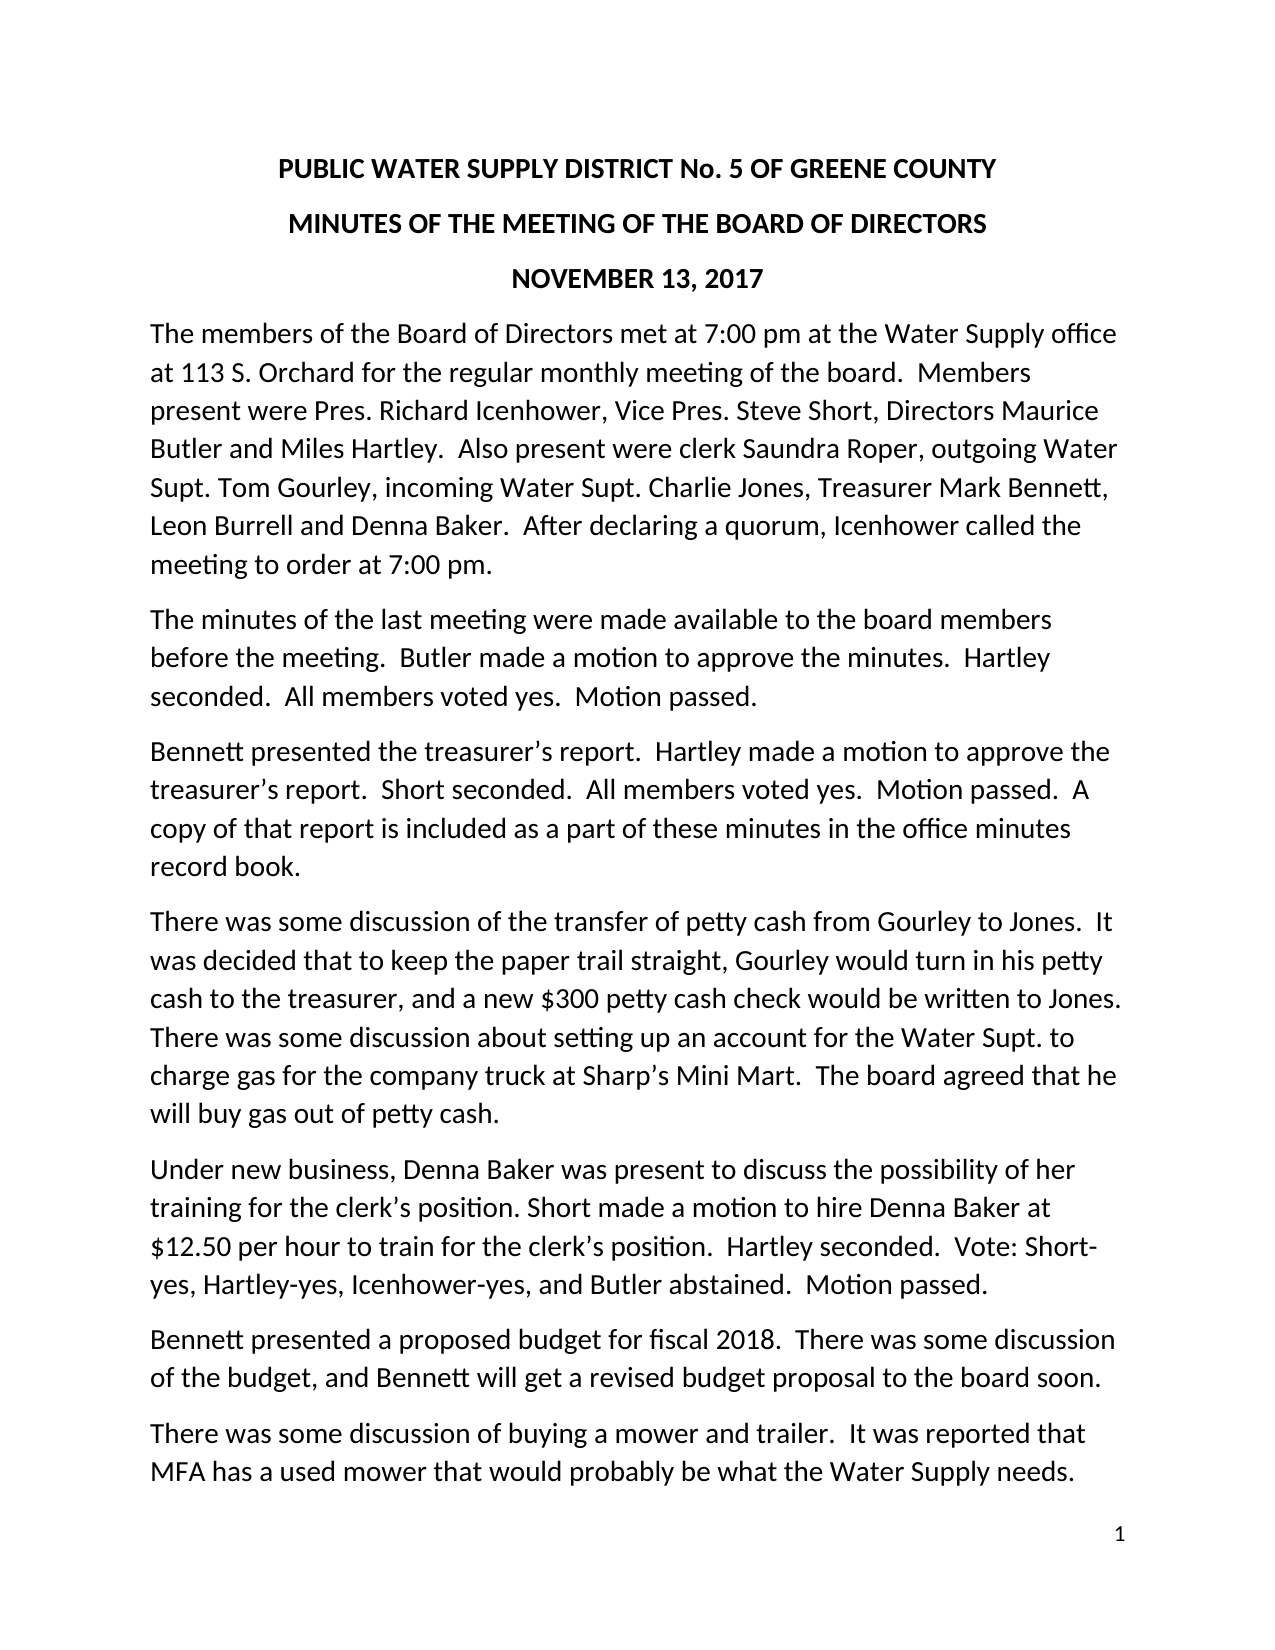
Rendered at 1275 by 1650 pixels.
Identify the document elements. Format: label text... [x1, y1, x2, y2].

text NOVEMBER 13, 2017 [150, 260, 1125, 296]
text Under new business, Denna Baker was present to discuss the possibility of her training for the clerk’s position. Short made a motion to hire Denna Baker at $12.50 per hour to train for the clerk’s position. Hartley seconded. Vote: Short-yes, Hartley-yes, Icenhower-yes, and Butler abstained. Motion passed. [150, 1151, 1125, 1302]
text The members of the Board of Directors met at 7:00 pm at the Water Supply office at 113 S. Orchard for the regular monthly meeting of the board. Members present were Pres. Richard Icenhower, Vice Pres. Steve Short, Directors Maurice Butler and Miles Hartley. Also present were clerk Saundra Roper, outgoing Water Supt. Tom Gourley, incoming Water Supt. Charlie Jones, Treasurer Mark Bennett, Leon Burrell and Denna Baker. After declaring a quorum, Icenhower called the meeting to order at 7:00 pm. [150, 315, 1125, 582]
text The minutes of the last meeting were made available to the board members before the meeting. Butler made a motion to approve the minutes. Hartley seconded. All members voted yes. Motion passed. [150, 601, 1125, 713]
text PUBLIC WATER SUPPLY DISTRICT No. 5 OF GREENE COUNTY [150, 150, 1125, 186]
text Bennett presented the treasurer’s report. Hartley made a motion to approve the treasurer’s report. Short seconded. All members voted yes. Motion passed. A copy of that report is included as a part of these minutes in the office minutes record book. [150, 733, 1125, 884]
text Bennett presented a proposed budget for fiscal 2018. There was some discussion of the budget, and Bennett will get a revised budget proposal to the board soon. [150, 1321, 1125, 1395]
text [150, 1415, 1125, 1489]
text There was some discussion of the transfer of petty cash from Gourley to Jones. It was decided that to keep the paper trail straight, Gourley would turn in his petty cash to the treasurer, and a new $300 petty cash check would be written to Jones. There was some discussion about setting up an account for the Water Supt. to charge gas for the company truck at Sharp’s Mini Mart. The board agreed that he will buy gas out of petty cash. [150, 903, 1125, 1131]
text MINUTES OF THE MEETING OF THE BOARD OF DIRECTORS [150, 205, 1125, 241]
